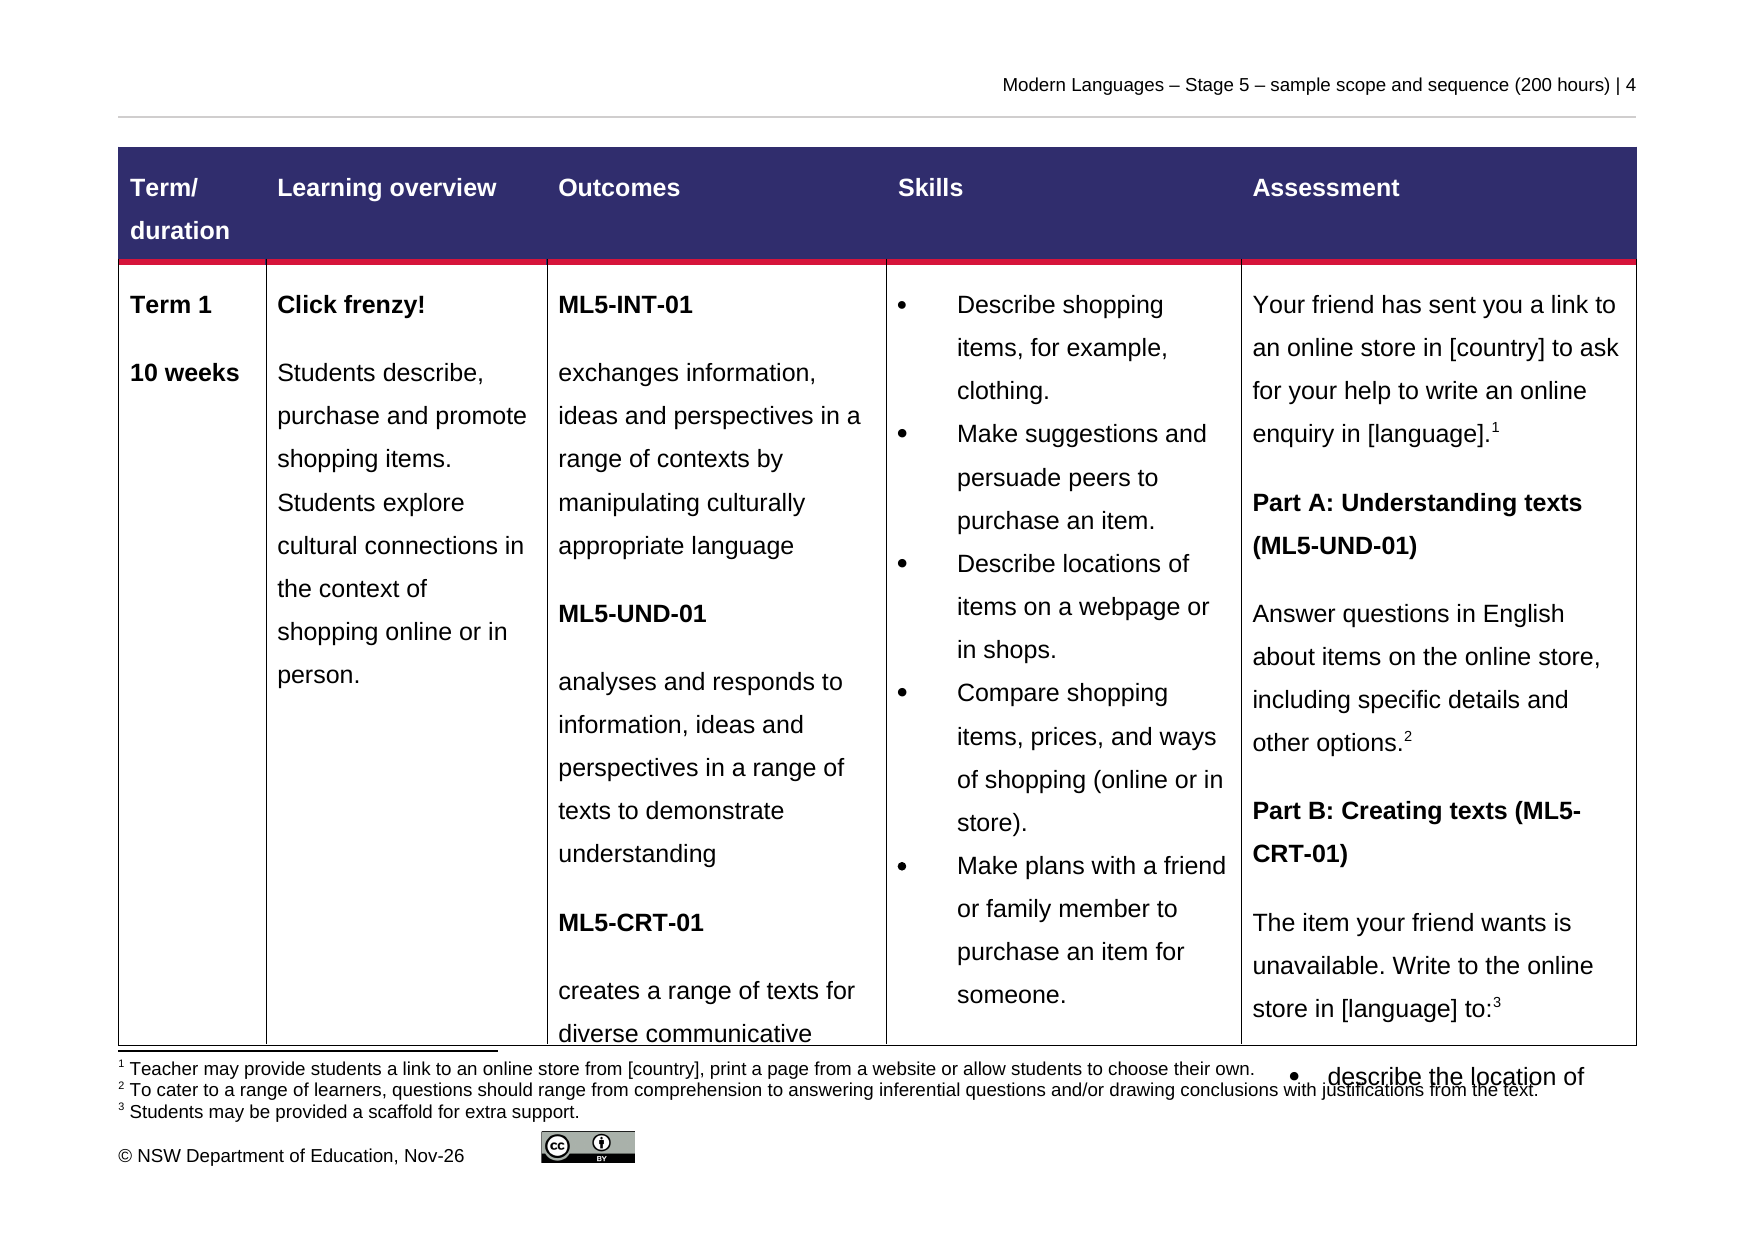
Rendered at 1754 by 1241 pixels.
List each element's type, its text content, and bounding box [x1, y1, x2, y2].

table_cell Click frenzy! Students describe, purchase and promote shopping items. Students explore cultural connections in the context of shopping online or in person. [267, 265, 547, 1044]
table_header Outcomes [547, 148, 886, 259]
table_cell Your friend has sent you a link to an online store in [country] to ask for your help to write an online enquiry in [language]. Part A: Understanding texts (ML5-UND-01) Answer questions in English about items on the online store, including specific details and other options. Part B: Creating texts (ML5-CRT-01) The item your friend wants is unavailable. Write to the online store in [language] to: describe the location of the desired item on the website describe why your friend wants the item enquire about a suitable alternative ask about price, size and colours available. [1242, 265, 1636, 1044]
picture [541, 1131, 635, 1163]
table_header Term/ duration [119, 148, 265, 259]
table_header Learning overview [266, 148, 546, 259]
table_cell Describe shopping items, for example, clothing. Make suggestions and persuade peers to purchase an item. Describe locations of items on a webpage or in shops. Compare shopping items, prices, and ways of shopping (online or in store). Make plans with a friend or family member to purchase an item for someone. [887, 265, 1241, 1044]
table_header Assessment [1242, 148, 1636, 259]
table_cell Term 1 10 weeks [119, 265, 266, 1044]
table_header Skills [887, 148, 1241, 259]
